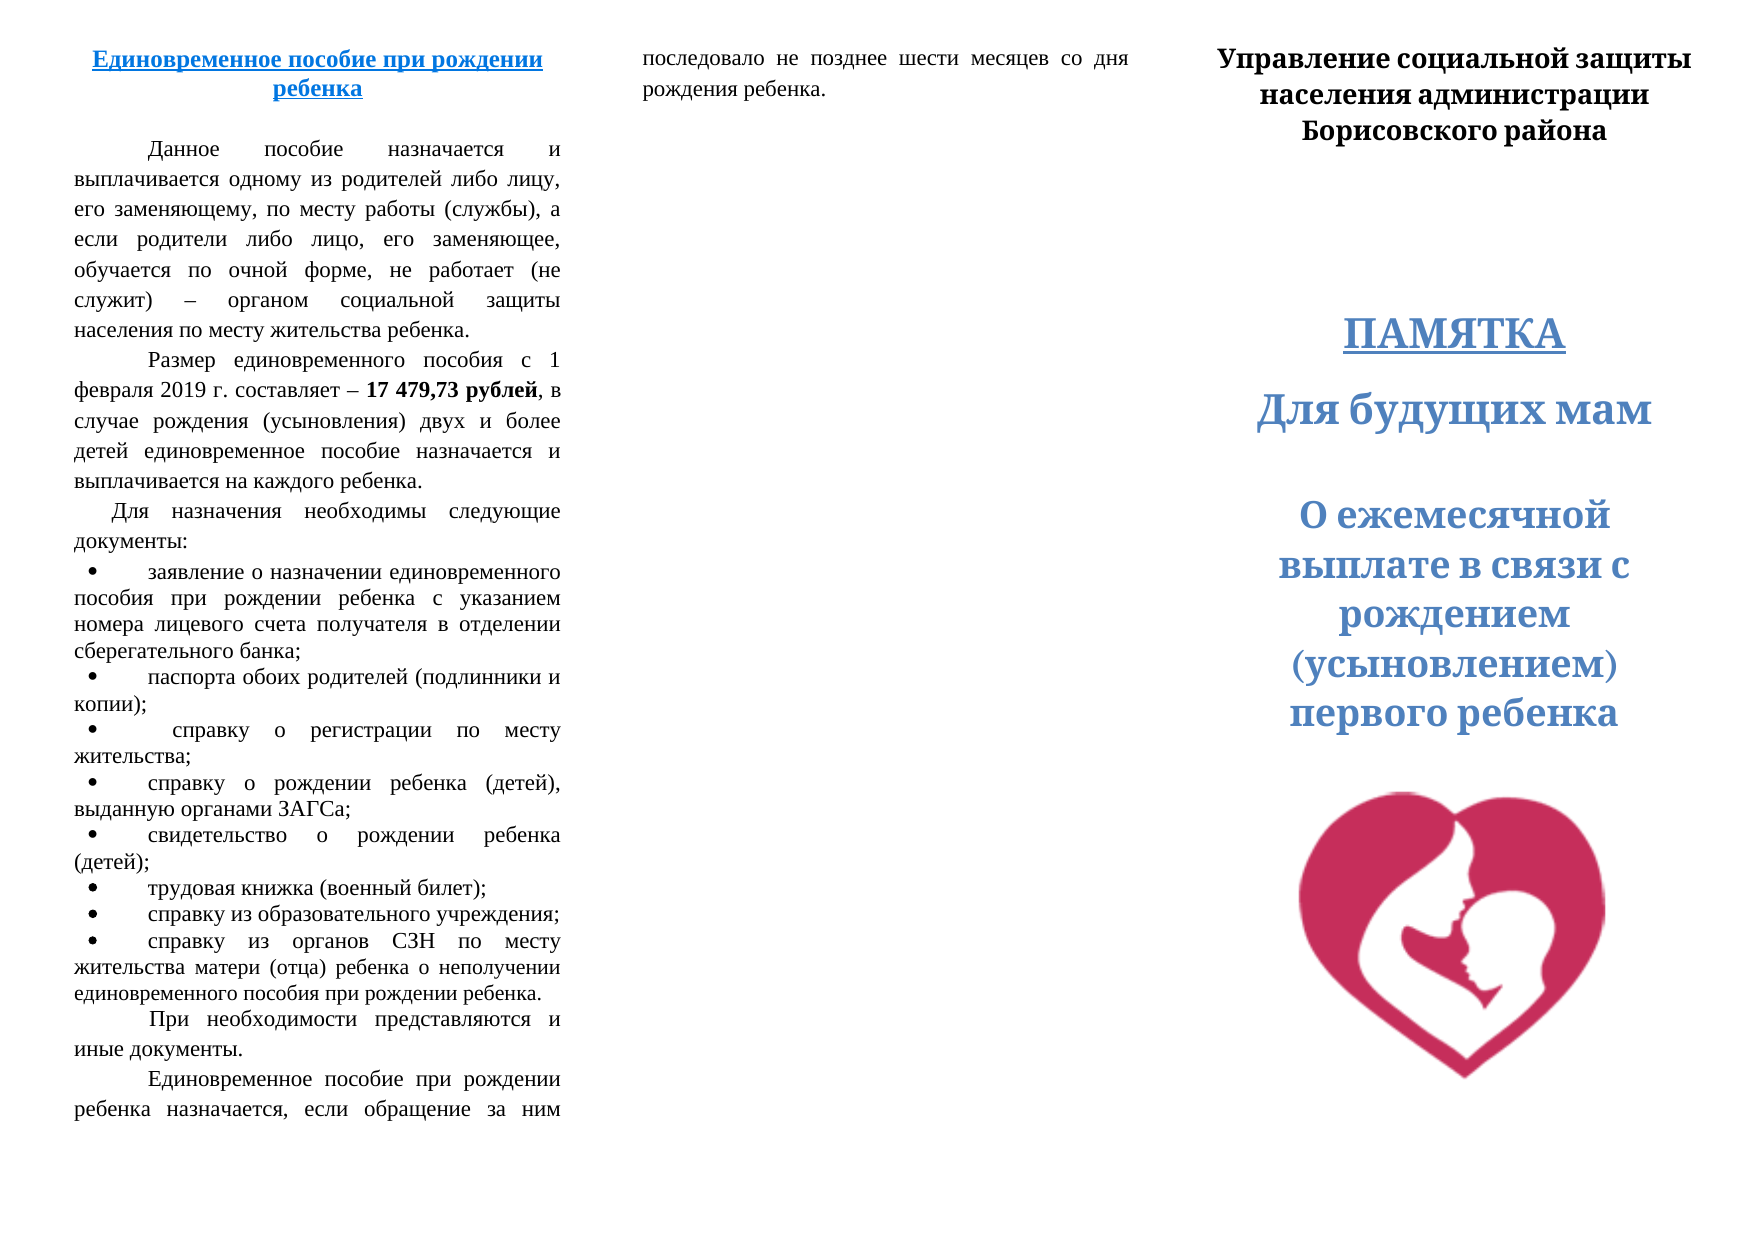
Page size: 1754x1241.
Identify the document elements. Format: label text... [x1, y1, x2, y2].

text Для назначения необходимы следующие документы: [74, 497, 561, 554]
subtitle О ежемесячной выплате в связи с рождением (усыновлением) первого ребенка [1211, 495, 1698, 736]
list справку из органов СЗН по месту жительства матери (отца) ребенка о неполучении единовременного пособия при рождении ребенка. [74, 927, 561, 1005]
text При необходимости представляются и иные документы. [74, 1005, 561, 1061]
text Единовременное пособие при рождении ребенка [74, 44, 561, 102]
list справку о рождении ребенка (детей), выданную органами ЗАГСа; [74, 769, 561, 821]
subtitle ПАМЯТКА [1211, 311, 1698, 358]
text Единовременное пособие при рождении ребенка назначается, если обращение за ним последовало не позднее шести месяцев со дня рождения ребенка. [642, 44, 1130, 101]
list справку из образовательного учреждения; [74, 900, 561, 927]
subtitle Для будущих мам [1211, 387, 1698, 434]
list паспорта обоих родителей (подлинники и копии); [74, 663, 561, 716]
subtitle Управление социальной защиты населения администрации Борисовского района [1211, 44, 1698, 147]
list справку о регистрации по месту жительства; [74, 716, 561, 769]
text Данное пособие назначается и выплачивается одному из родителей либо лицу, его заменяющему, по месту работы (службы), а если родители либо лицо, его заменяющее, обучается по очной форме, не работает (не служит) – органом социальной защиты населения по месту жительства ребенка. [74, 135, 561, 342]
list трудовая книжка (военный билет); [74, 874, 561, 900]
text Размер единовременного пособия с 1 февраля 2019 г. составляет – 17 479,73 рублей, в случае рождения (усыновления) двух и более детей единовременное пособие назначается и выплачивается на каждого ребенка. [74, 346, 561, 493]
list свидетельство о рождении ребенка (детей); [74, 821, 561, 874]
text Единовременное пособие при рождении ребенка назначается, если обращение за ним последовало не позднее шести месяцев со дня рождения ребенка. [74, 1065, 561, 1122]
list заявление о назначении единовременного пособия при рождении ребенка с указанием номера лицевого счета получателя в отделении сберегательного банка; [74, 558, 561, 663]
picture [1291, 768, 1618, 1096]
